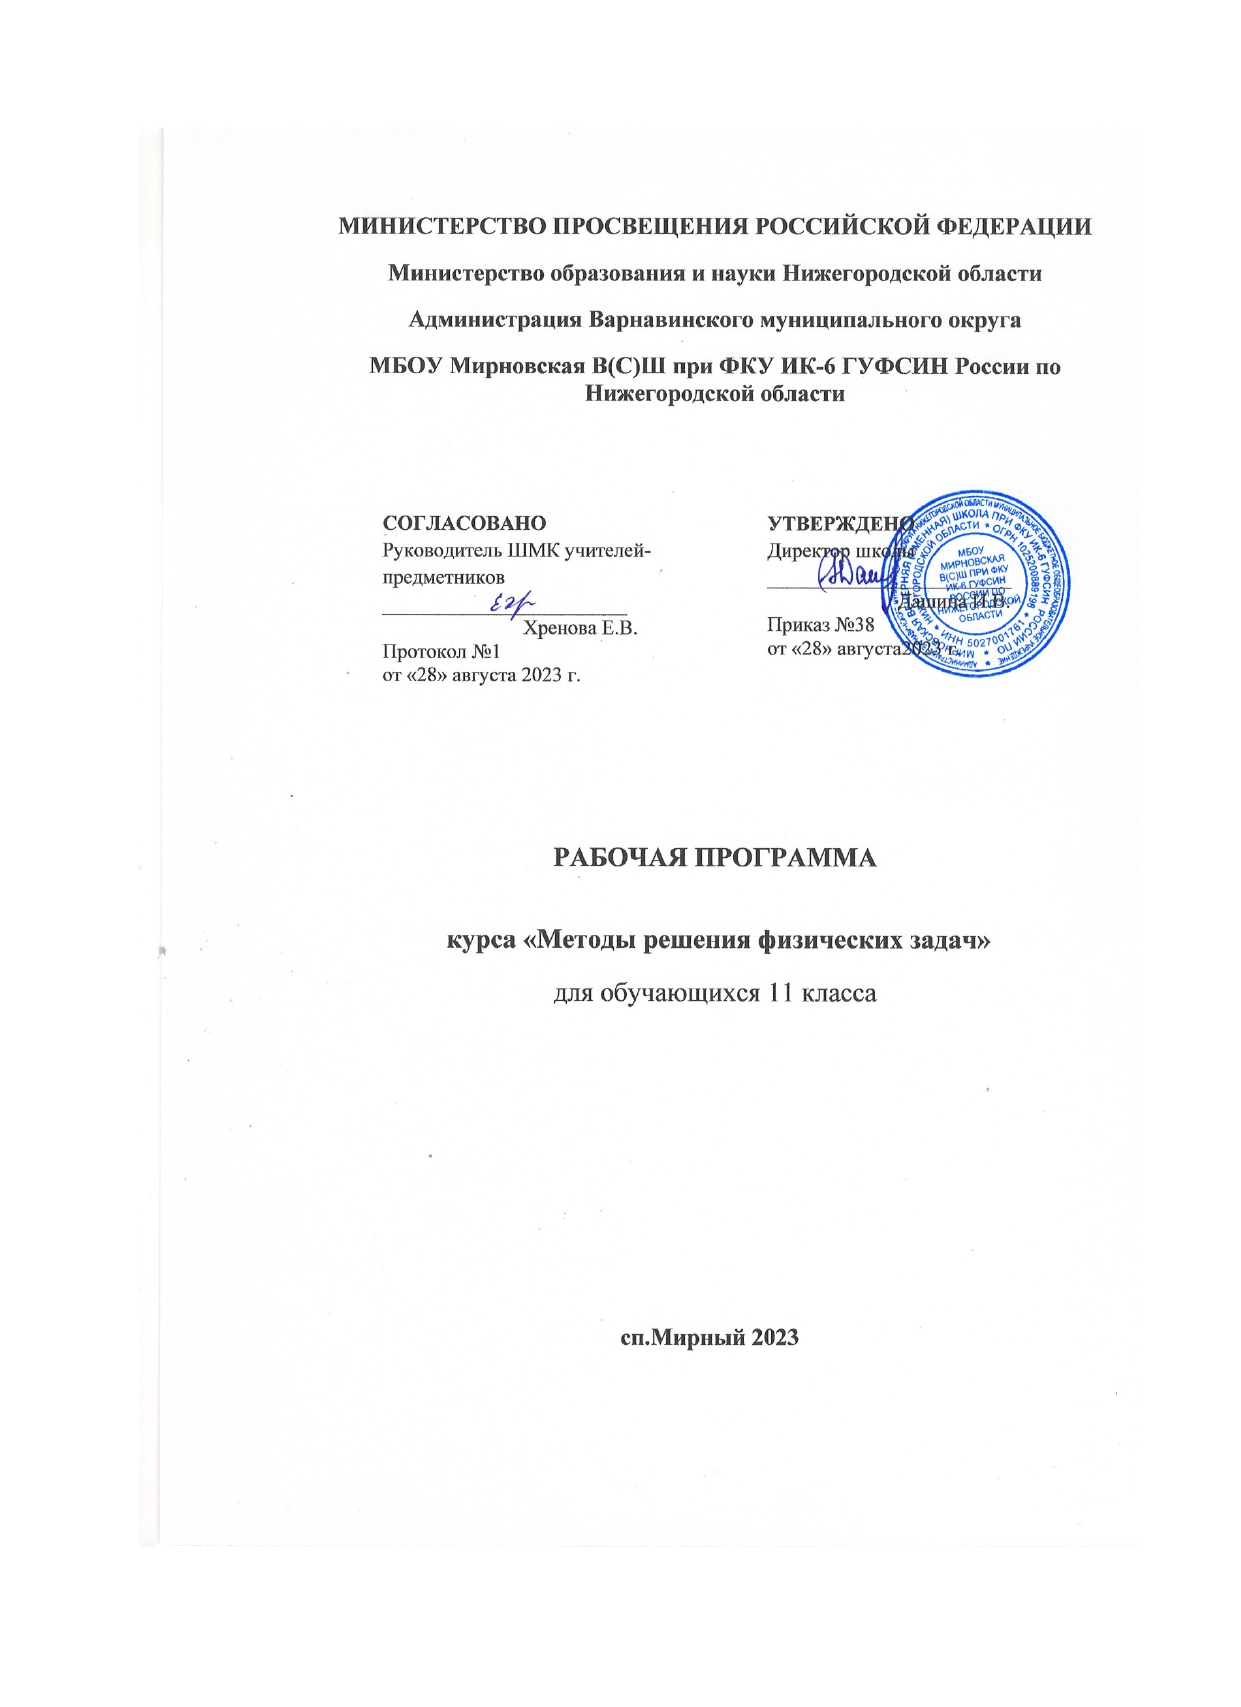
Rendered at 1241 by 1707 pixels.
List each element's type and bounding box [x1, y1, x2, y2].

picture [130, 118, 1140, 1547]
